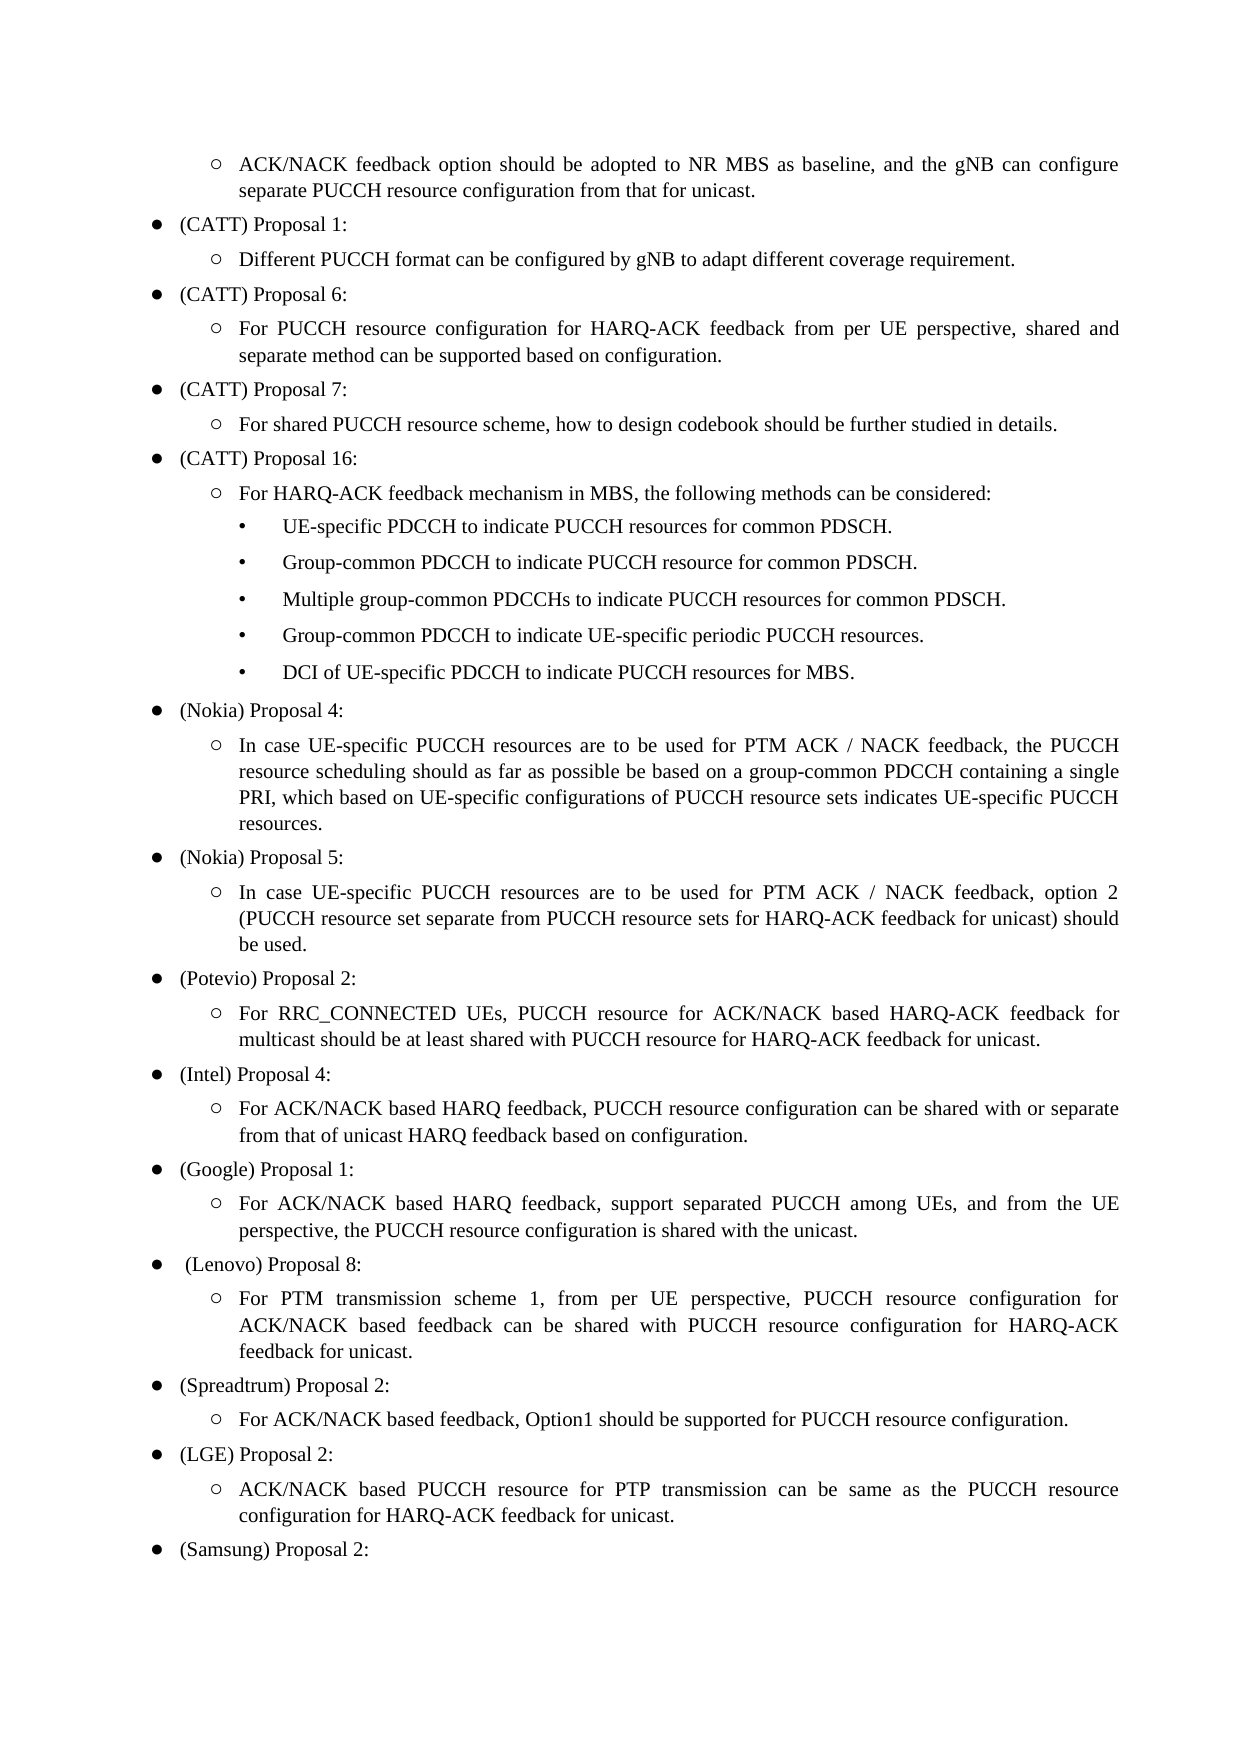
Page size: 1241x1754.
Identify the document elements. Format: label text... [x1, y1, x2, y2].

list ACK/NACK feedback option should be adopted to NR MBS as baseline, and the gNB can configure separate PUCCH resource configuration from that for unicast. [209, 150, 1120, 202]
list For ACK/NACK based HARQ feedback, support separated PUCCH among UEs, and from the UE perspective, the PUCCH resource configuration is shared with the unicast. [209, 1189, 1120, 1242]
text (Potevio) Proposal 2: [150, 964, 1120, 991]
list For shared PUCCH resource scheme, how to design codebook should be further studied in details. [209, 409, 1120, 436]
text (Nokia) Proposal 4: [150, 696, 1120, 723]
list For RRC_CONNECTED UEs, PUCCH resource for ACK/NACK based HARQ-ACK feedback for multicast should be at least shared with PUCCH resource for HARQ-ACK feedback for unicast. [209, 999, 1120, 1051]
list In case UE-specific PUCCH resources are to be used for PTM ACK / NACK feedback, the PUCCH resource scheduling should as far as possible be based on a group-common PDCCH containing a single PRI, which based on UE-specific configurations of PUCCH resource sets indicates UE-specific PUCCH resources. [209, 731, 1120, 835]
list In case UE-specific PUCCH resources are to be used for PTM ACK / NACK feedback, option 2 (PUCCH resource set separate from PUCCH resource sets for HARQ-ACK feedback for unicast) should be used. [209, 878, 1120, 956]
text (Intel) Proposal 4: [150, 1059, 1120, 1086]
text (Google) Proposal 1: [150, 1155, 1120, 1181]
text (CATT) Proposal 6: [150, 280, 1120, 306]
list For PUCCH resource configuration for HARQ-ACK feedback from per UE perspective, shared and separate method can be supported based on configuration. [209, 314, 1120, 367]
list Group-common PDCCH to indicate UE-specific periodic PUCCH resources. [238, 623, 1120, 647]
text (Lenovo) Proposal 8: [150, 1250, 1120, 1276]
list UE-specific PDCCH to indicate PUCCH resources for common PDSCH. [238, 514, 1120, 538]
list For HARQ-ACK feedback mechanism in MBS, the following methods can be considered: [209, 479, 1120, 505]
text (Nokia) Proposal 5: [150, 843, 1120, 870]
list Group-common PDCCH to indicate PUCCH resource for common PDSCH. [238, 550, 1120, 574]
text (Spreadtrum) Proposal 2: [150, 1371, 1120, 1397]
list DCI of UE-specific PDCCH to indicate PUCCH resources for MBS. [238, 660, 1120, 684]
list For ACK/NACK based HARQ feedback, PUCCH resource configuration can be shared with or separate from that of unicast HARQ feedback based on configuration. [209, 1094, 1120, 1147]
list For ACK/NACK based feedback, Option1 should be supported for PUCCH resource configuration. [209, 1406, 1120, 1432]
list ACK/NACK based PUCCH resource for PTP transmission can be same as the PUCCH resource configuration for HARQ-ACK feedback for unicast. [209, 1475, 1120, 1527]
list For PTM transmission scheme 1, from per UE perspective, PUCCH resource configuration for ACK/NACK based feedback can be shared with PUCCH resource configuration for HARQ-ACK feedback for unicast. [209, 1284, 1120, 1363]
list Different PUCCH format can be configured by gNB to adapt different coverage requirement. [209, 245, 1120, 271]
text (CATT) Proposal 1: [150, 210, 1120, 237]
text (CATT) Proposal 7: [150, 375, 1120, 401]
text (CATT) Proposal 16: [150, 444, 1120, 471]
list Multiple group-common PDCCHs to indicate PUCCH resources for common PDSCH. [238, 587, 1120, 611]
text (Samsung) Proposal 2: [150, 1535, 1120, 1562]
text (LGE) Proposal 2: [150, 1440, 1120, 1467]
